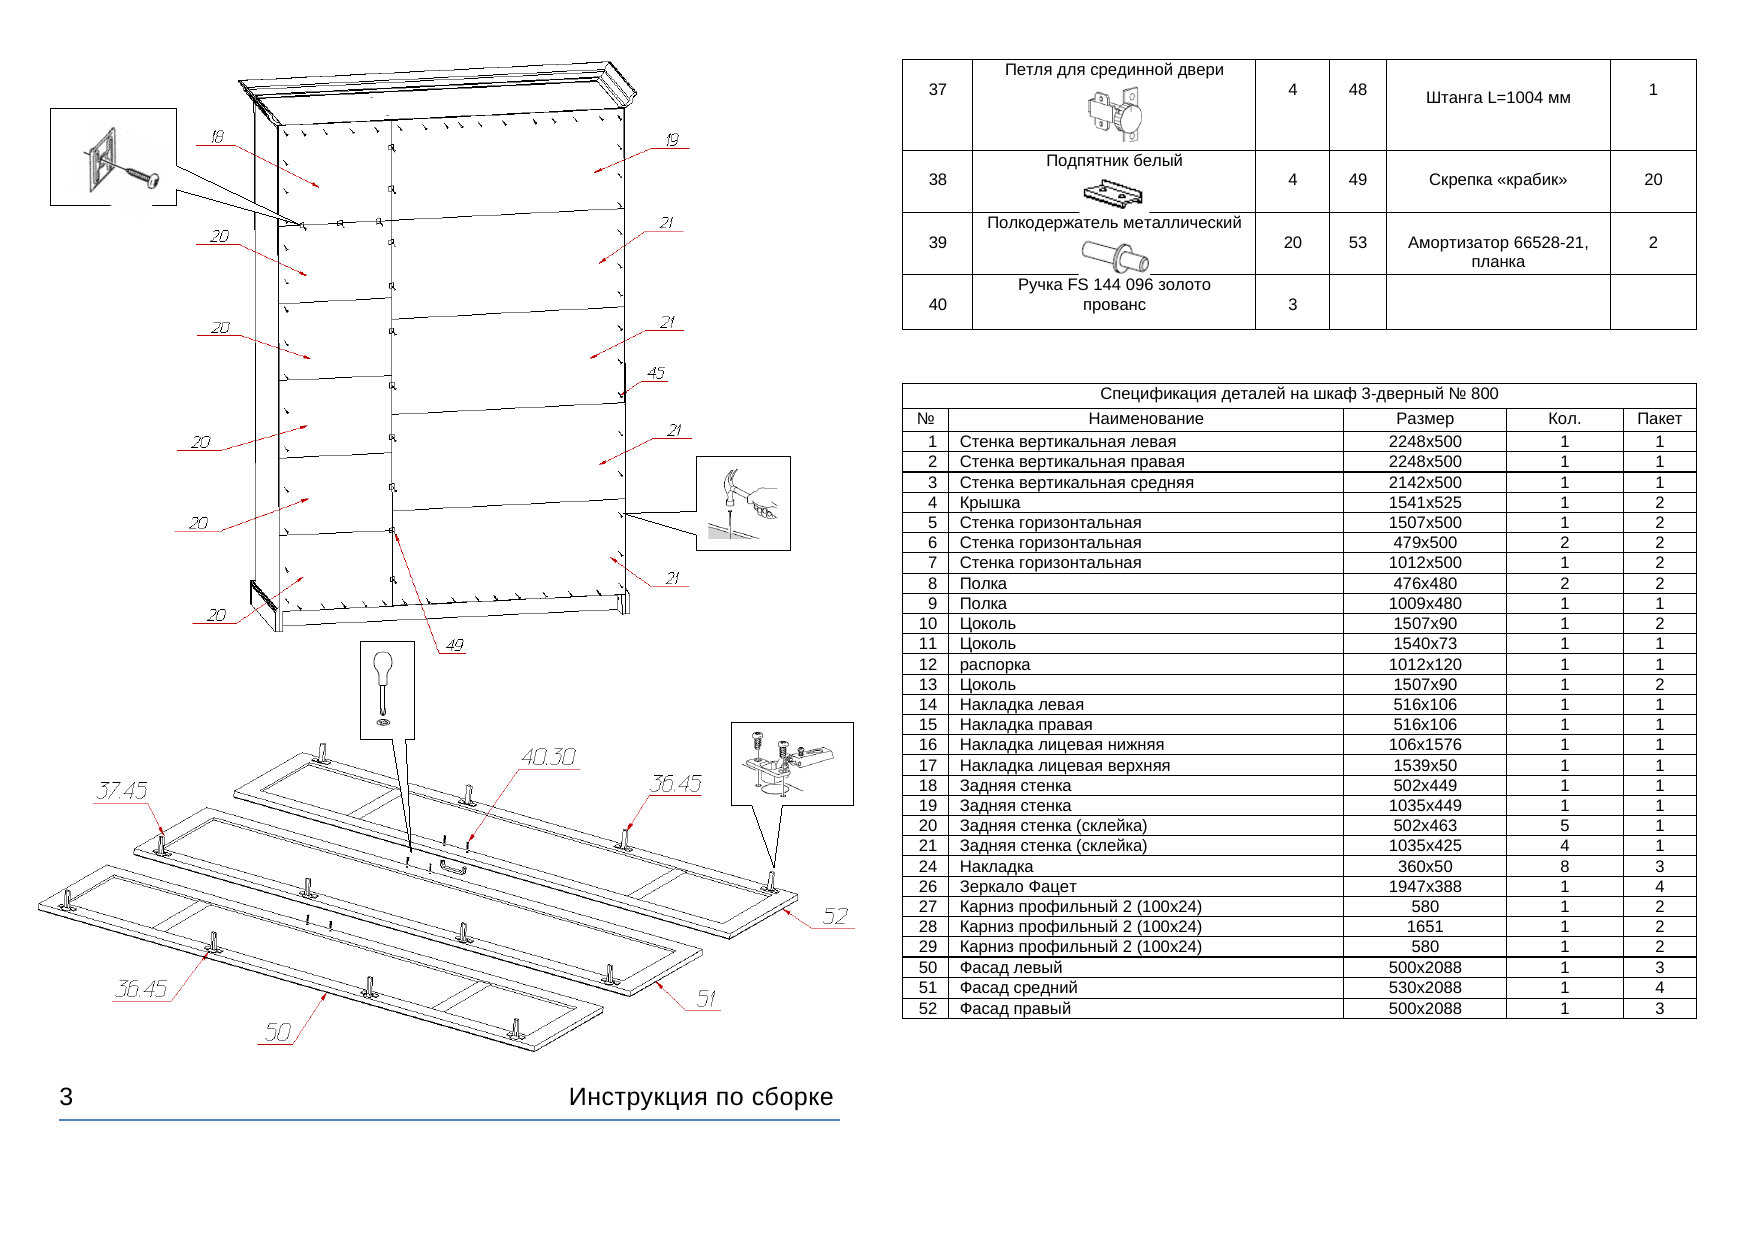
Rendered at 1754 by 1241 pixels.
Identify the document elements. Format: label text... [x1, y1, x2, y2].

table_cell 516х106 [1344, 715, 1506, 734]
table_cell Скрепка «крабик» [1387, 151, 1610, 212]
table_header 37 [903, 60, 972, 150]
table_cell 2 [1507, 574, 1623, 593]
table_cell 360х50 [1344, 856, 1506, 876]
table_cell 17 [903, 755, 948, 774]
table_cell 3 [1624, 856, 1696, 876]
table_cell 1 [1507, 553, 1623, 572]
table_cell 12 [903, 654, 948, 673]
table_cell 2 [1624, 917, 1696, 936]
table_cell 1 [1507, 776, 1623, 795]
table_cell Фасад правый [949, 999, 1343, 1018]
table_cell Задняя стенка (склейка) [949, 816, 1343, 835]
table_cell 1540х73 [1344, 634, 1506, 653]
table_cell 4 [1256, 151, 1329, 212]
table_cell 27 [903, 897, 948, 916]
table_cell 2 [1624, 675, 1696, 694]
table_cell Ручка FS 144 096 золото прованс [973, 275, 1255, 329]
table_cell 1 [1507, 917, 1623, 936]
table_cell Задняя стенка [949, 796, 1343, 815]
table_header Спецификация деталей на шкаф 3-дверный № 800 [903, 384, 1696, 407]
table_cell 1 [1507, 654, 1623, 673]
table_cell Цоколь [949, 634, 1343, 653]
table_cell 38 [903, 151, 972, 212]
table_cell 1 [1507, 614, 1623, 633]
table_cell 24 [903, 856, 948, 876]
table_header Штанга L=1004 мм [1387, 60, 1610, 150]
table_cell 1 [1507, 999, 1623, 1018]
table_cell 11 [903, 634, 948, 653]
table_cell 3 [1624, 958, 1696, 977]
table_cell 4 [903, 493, 948, 512]
table_cell 21 [903, 836, 948, 855]
table_cell Задняя стенка [949, 776, 1343, 795]
table_cell 5 [1507, 816, 1623, 835]
table_cell 13 [903, 675, 948, 694]
table_cell 9 [903, 594, 948, 613]
table_cell Стенка вертикальная средняя [949, 473, 1343, 492]
table_cell 3 [903, 473, 948, 492]
table_header 4 [1256, 60, 1329, 150]
table_cell Полкодержатель металлический [973, 213, 1255, 274]
table_cell 1 [1507, 715, 1623, 734]
table_cell 2 [1624, 937, 1696, 956]
table_cell Стенка горизонтальная [949, 553, 1343, 572]
table_cell 580 [1344, 937, 1506, 956]
table_cell 2 [1624, 897, 1696, 916]
picture [708, 465, 780, 539]
table_cell 500х2088 [1344, 958, 1506, 977]
table_cell [1611, 275, 1696, 329]
table_cell 1 [1507, 978, 1623, 997]
table_cell Размер [1344, 409, 1506, 431]
table_cell Зеркало Фацет [949, 877, 1343, 896]
table_cell Накладка лицевая нижняя [949, 735, 1343, 754]
table_cell 1 [1507, 452, 1623, 471]
table_cell Пакет [1624, 409, 1696, 431]
table_cell Стенка вертикальная правая [949, 452, 1343, 471]
table_cell 1 [1507, 735, 1623, 754]
table_cell 1507х90 [1344, 675, 1506, 694]
table_cell 1 [1624, 816, 1696, 835]
table_cell 3 [1624, 999, 1696, 1018]
table_cell 1 [1624, 432, 1696, 451]
table_cell 2 [1507, 533, 1623, 552]
table_cell 1651 [1344, 917, 1506, 936]
table_cell 20 [1611, 151, 1696, 212]
table_cell 1 [1507, 594, 1623, 613]
table_cell 10 [903, 614, 948, 633]
table_cell [1387, 275, 1610, 329]
table_cell 1 [1624, 735, 1696, 754]
table_cell 8 [903, 574, 948, 593]
table_cell 26 [903, 877, 948, 896]
table_cell Полка [949, 574, 1343, 593]
table_cell 1 [1624, 836, 1696, 855]
table_cell 1 [1507, 695, 1623, 714]
table_cell 1 [903, 432, 948, 451]
table_cell 1 [1624, 634, 1696, 653]
table_cell 2 [1624, 513, 1696, 532]
table_cell 4 [1507, 836, 1623, 855]
table_cell Стенка вертикальная левая [949, 432, 1343, 451]
table_cell 1 [1507, 877, 1623, 896]
table_cell 1 [1624, 695, 1696, 714]
table_cell 1 [1507, 796, 1623, 815]
table_cell 1 [1624, 452, 1696, 471]
table_cell 51 [903, 978, 948, 997]
table_cell 20 [903, 816, 948, 835]
table_cell Крышка [949, 493, 1343, 512]
table_cell 1 [1507, 432, 1623, 451]
table_cell 1012х500 [1344, 553, 1506, 572]
table_cell 502х463 [1344, 816, 1506, 835]
table_cell 1507х500 [1344, 513, 1506, 532]
table_cell 106х1576 [1344, 735, 1506, 754]
table_cell 580 [1344, 897, 1506, 916]
table_cell 1539х50 [1344, 755, 1506, 774]
table_cell 2 [1624, 574, 1696, 593]
table_cell 2 [1624, 553, 1696, 572]
table_cell 1 [1507, 958, 1623, 977]
table_cell Стенка горизонтальная [949, 513, 1343, 532]
table_cell 18 [903, 776, 948, 795]
table_cell Фасад средний [949, 978, 1343, 997]
table_cell 1 [1624, 776, 1696, 795]
table_cell Кол. [1507, 409, 1623, 431]
table_cell Цоколь [949, 675, 1343, 694]
picture [69, 120, 174, 219]
table_cell Подпятник белый [973, 151, 1255, 212]
table_cell 1507х90 [1344, 614, 1506, 633]
table_cell Накладка левая [949, 695, 1343, 714]
table_cell 2 [1624, 493, 1696, 512]
table_cell 1 [1624, 755, 1696, 774]
table_cell Карниз профильный 2 (100х24) [949, 897, 1343, 916]
table_cell 2 [903, 452, 948, 471]
table_cell 476х480 [1344, 574, 1506, 593]
table_cell 14 [903, 695, 948, 714]
table_cell 1947х388 [1344, 877, 1506, 896]
table_cell 4 [1624, 978, 1696, 997]
table_cell 29 [903, 937, 948, 956]
table_cell Наименование [949, 409, 1343, 431]
table_header 1 [1611, 60, 1696, 150]
table_cell 20 [1256, 213, 1329, 274]
table_cell [1330, 275, 1386, 329]
table_cell Полка [949, 594, 1343, 613]
table_cell 479х500 [1344, 533, 1506, 552]
table_cell 7 [903, 553, 948, 572]
table_cell 500х2088 [1344, 999, 1506, 1018]
table_cell Накладка правая [949, 715, 1343, 734]
table_cell 516х106 [1344, 695, 1506, 714]
table_cell 502х449 [1344, 776, 1506, 795]
table_cell 1035х449 [1344, 796, 1506, 815]
picture [23, 733, 857, 1057]
table_cell 1 [1507, 755, 1623, 774]
table_cell 19 [903, 796, 948, 815]
table_cell 1 [1507, 473, 1623, 492]
table_cell 2248х500 [1344, 452, 1506, 471]
table_cell 2248х500 [1344, 432, 1506, 451]
table_cell 2 [1624, 614, 1696, 633]
table_cell 39 [903, 213, 972, 274]
table_cell Фасад левый [949, 958, 1343, 977]
table_cell 4 [1624, 877, 1696, 896]
picture [165, 59, 693, 656]
table_cell 1 [1507, 513, 1623, 532]
table_cell Накладка [949, 856, 1343, 876]
table_cell 8 [1507, 856, 1623, 876]
table_cell 28 [903, 917, 948, 936]
table_cell 3 [1256, 275, 1329, 329]
table_cell Амортизатор 66528-21, планка [1387, 213, 1610, 274]
table_cell 16 [903, 735, 948, 754]
table_cell 15 [903, 715, 948, 734]
picture [740, 731, 835, 797]
table_cell 1035х425 [1344, 836, 1506, 855]
table_cell № [903, 409, 948, 431]
table_cell 530х2088 [1344, 978, 1506, 997]
table_cell 40 [903, 275, 972, 329]
table_cell Задняя стенка (склейка) [949, 836, 1343, 855]
table_cell 53 [1330, 213, 1386, 274]
table_header Петля для срединной двери [973, 60, 1255, 150]
picture [1079, 170, 1150, 213]
table_cell 1 [1624, 715, 1696, 734]
table_cell 1 [1624, 796, 1696, 815]
table_header 48 [1330, 60, 1386, 150]
table_cell Стенка горизонтальная [949, 533, 1343, 552]
table_cell 49 [1330, 151, 1386, 212]
table_cell 2142х500 [1344, 473, 1506, 492]
table_cell 1 [1624, 594, 1696, 613]
title 3 Инструкция по сборке [59, 1082, 840, 1119]
table_cell распорка [949, 654, 1343, 673]
table_cell 50 [903, 958, 948, 977]
table_cell 1 [1507, 634, 1623, 653]
table_cell 1 [1507, 937, 1623, 956]
table_cell Карниз профильный 2 (100х24) [949, 917, 1343, 936]
picture [1075, 79, 1154, 142]
table_cell Карниз профильный 2 (100х24) [949, 937, 1343, 956]
table_cell 1009х480 [1344, 594, 1506, 613]
table_cell 1 [1507, 675, 1623, 694]
table_cell 1 [1507, 897, 1623, 916]
table_cell 1 [1624, 654, 1696, 673]
table_cell 1012х120 [1344, 654, 1506, 673]
table_cell 2 [1611, 213, 1696, 274]
table_cell 2 [1624, 533, 1696, 552]
table_cell 1541х525 [1344, 493, 1506, 512]
table_cell 6 [903, 533, 948, 552]
table_cell Цоколь [949, 614, 1343, 633]
table_cell 1 [1507, 493, 1623, 512]
table_cell 1 [1624, 473, 1696, 492]
table_cell 52 [903, 999, 948, 1018]
table_cell Накладка лицевая верхняя [949, 755, 1343, 774]
table_cell 5 [903, 513, 948, 532]
